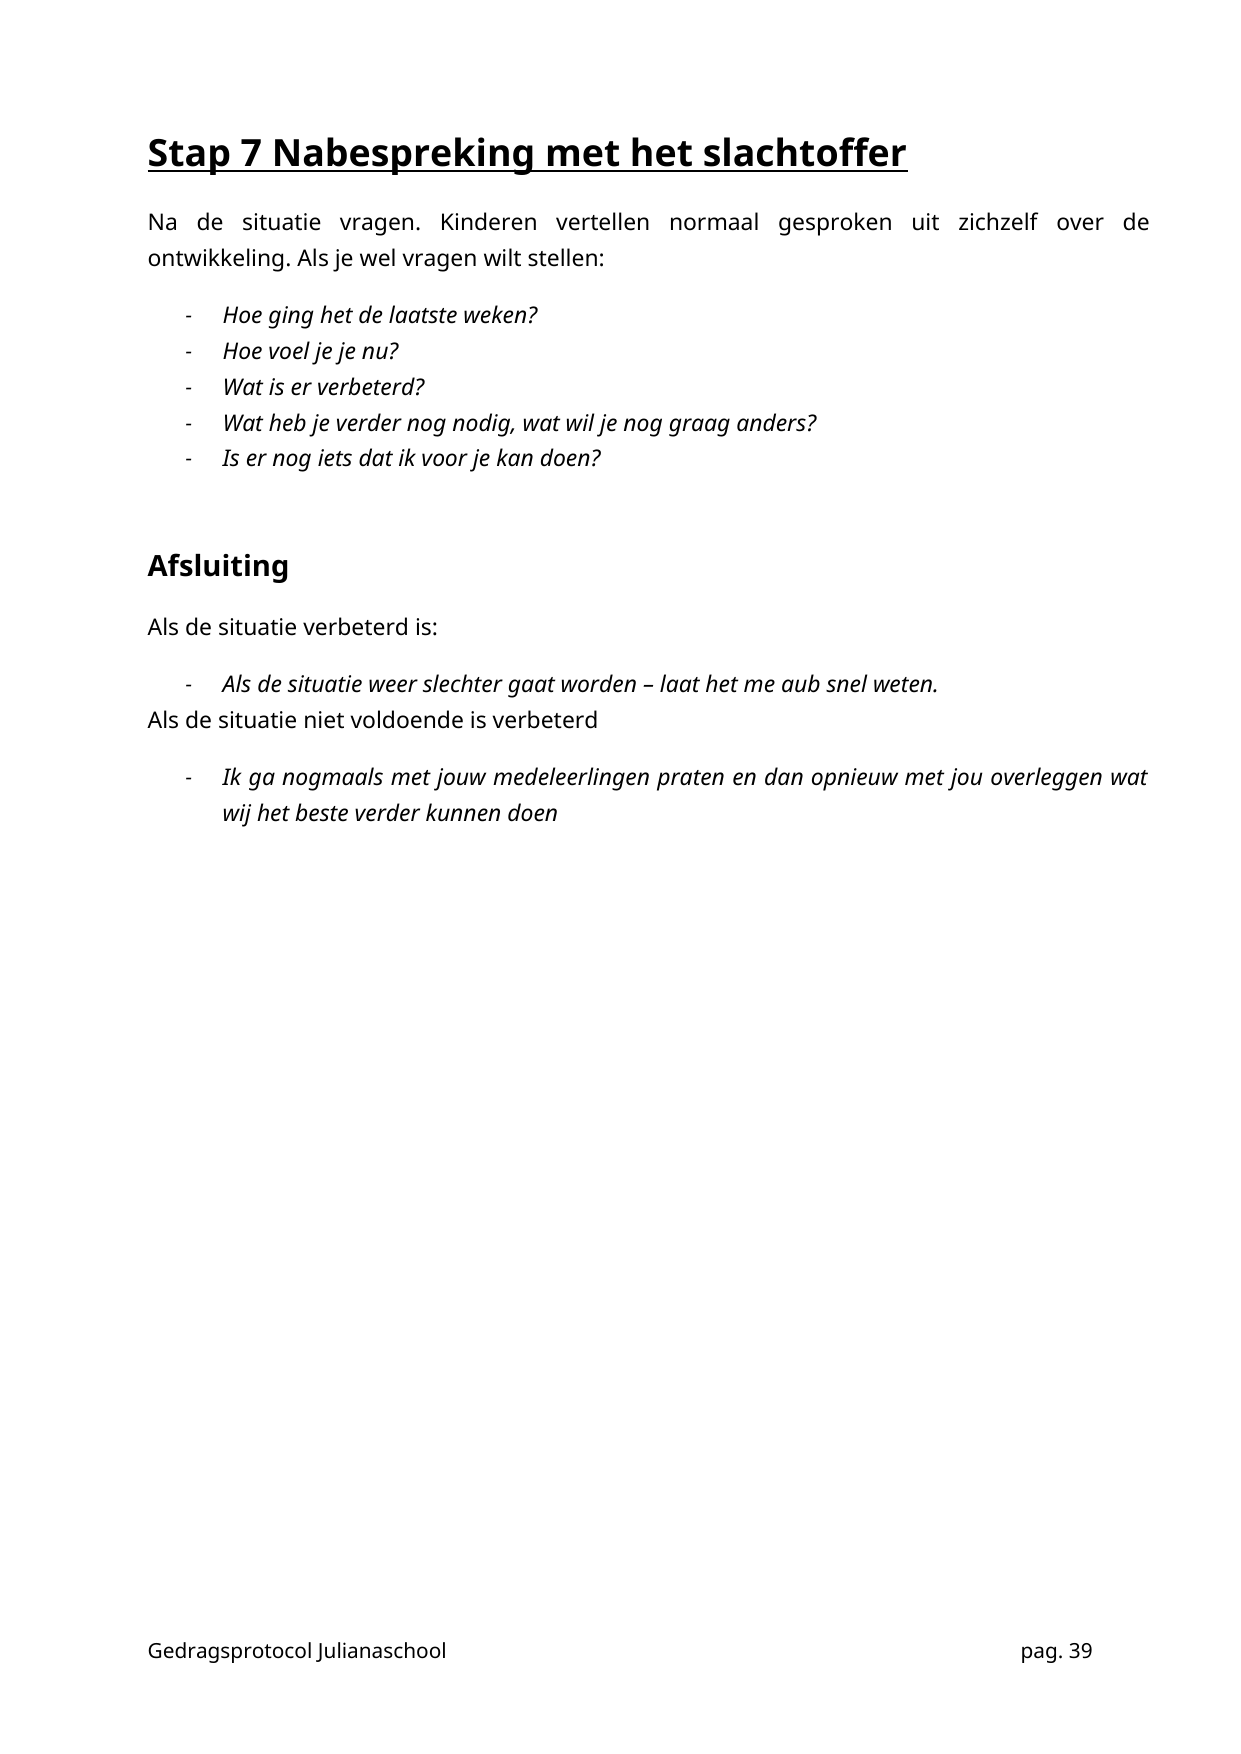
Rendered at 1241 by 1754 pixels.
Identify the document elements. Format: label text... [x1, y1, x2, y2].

list Wat is er verbeterd? [185, 371, 1152, 402]
text Als de situatie niet voldoende is verbeterd [147, 704, 1152, 735]
list Is er nog iets dat ik voor je kan doen? [185, 442, 1152, 474]
text Stap 7 Nabespreking met het slachtoffer [147, 126, 1152, 177]
text Afsluiting [147, 545, 1152, 584]
list Als de situatie weer slechter gaat worden – laat het me aub snel weten. [185, 668, 1152, 699]
list Hoe ging het de laatste weken? [185, 299, 1152, 330]
text Als de situatie verbeterd is: [147, 611, 1152, 642]
list Hoe voel je je nu? [185, 334, 1152, 366]
text Na de situatie vragen. Kinderen vertellen normaal gesproken uit zichzelf over de ontwikkeling. Als je wel vragen wilt stellen: [147, 206, 1152, 273]
list Wat heb je verder nog nodig, wat wil je nog graag anders? [185, 406, 1152, 438]
list Ik ga nogmaals met jouw medeleerlingen praten en dan opnieuw met jou overleggen wat wij het beste verder kunnen doen [185, 761, 1152, 828]
